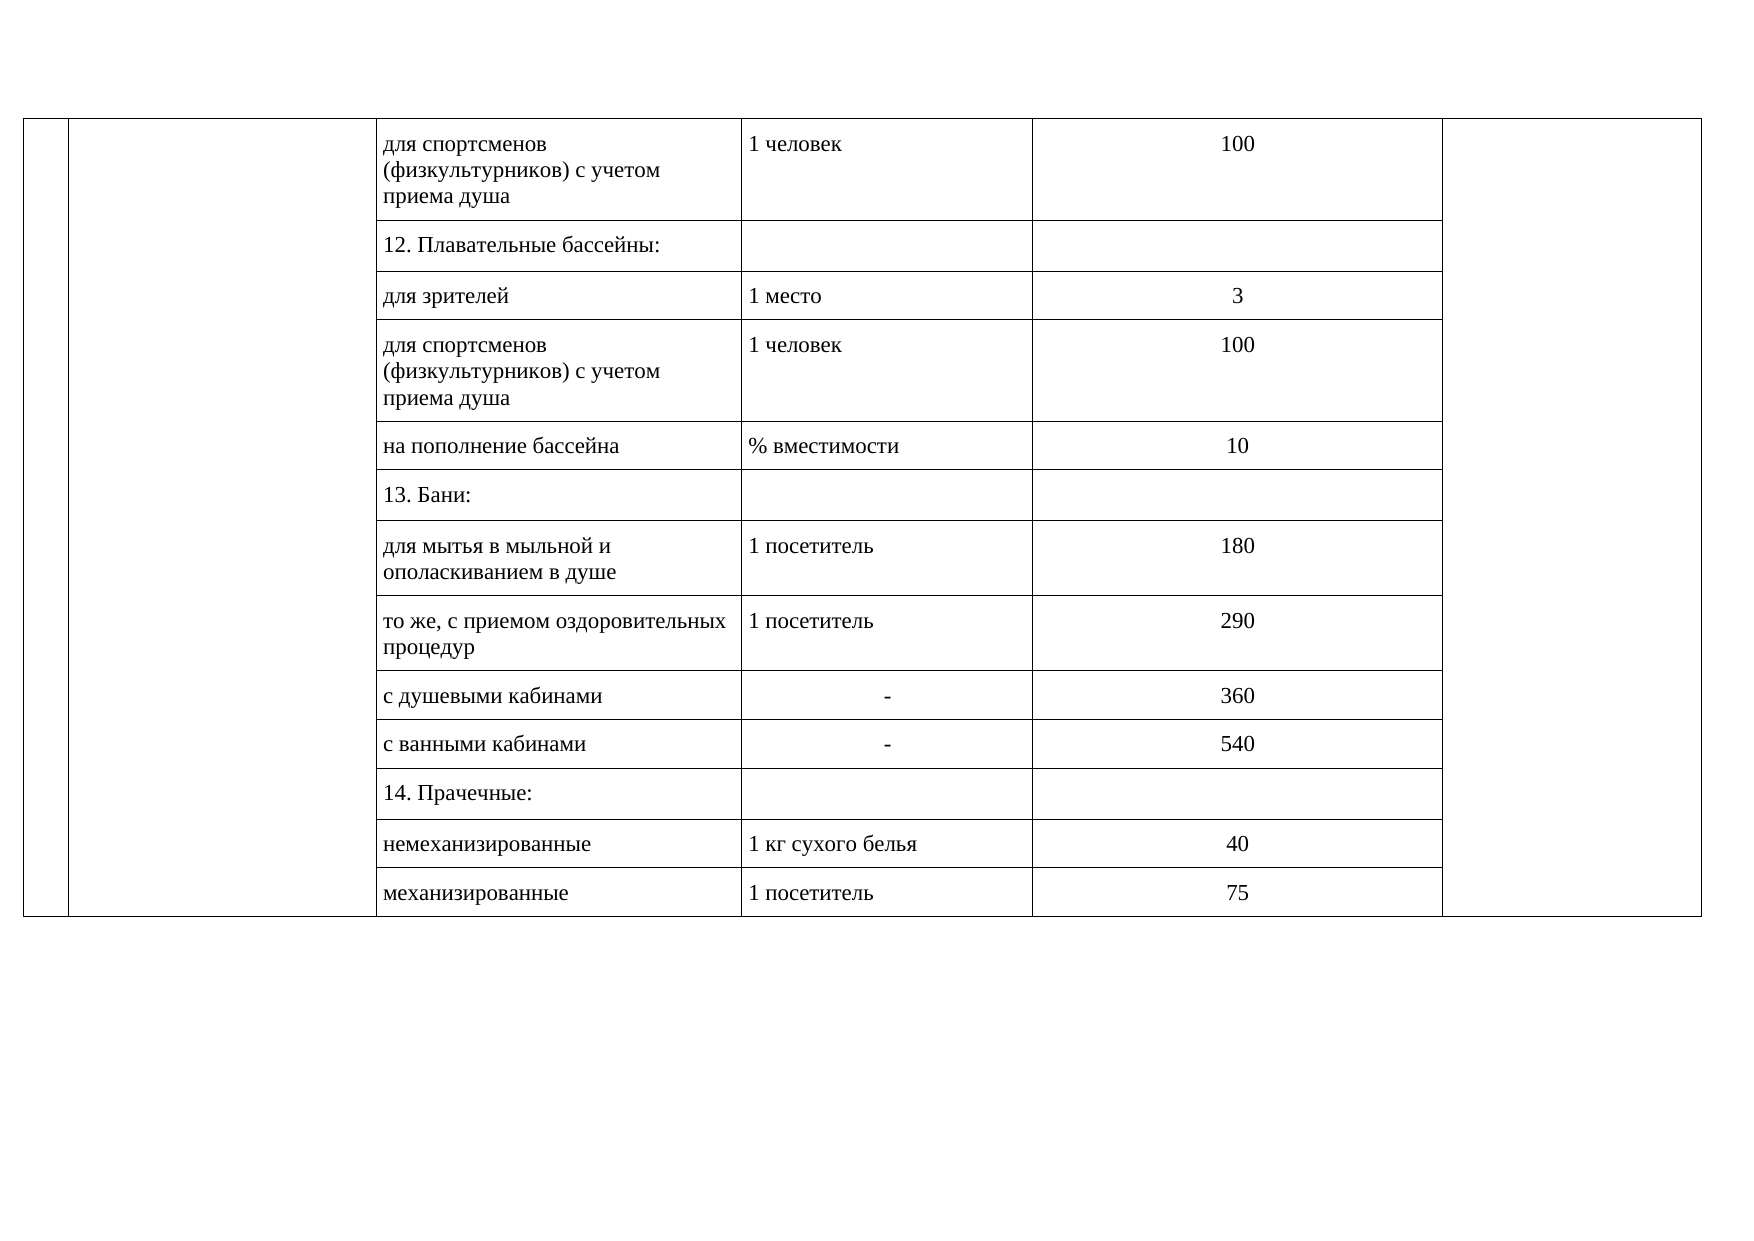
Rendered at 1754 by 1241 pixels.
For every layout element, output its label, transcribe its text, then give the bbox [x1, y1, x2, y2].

table_cell [1033, 470, 1442, 520]
table_cell % вместимости [742, 422, 1032, 469]
table_cell 1 посетитель [742, 521, 1032, 595]
table_cell 10 [1033, 422, 1442, 469]
table_cell 100 [1033, 320, 1442, 421]
table_cell с душевыми кабинами [377, 671, 741, 719]
table_cell для зрителей [377, 272, 741, 319]
table_cell механизированные [377, 868, 741, 916]
table_cell 180 [1033, 521, 1442, 595]
table_cell - [742, 671, 1032, 719]
table_cell 40 [1033, 820, 1442, 867]
table_cell 1 посетитель [742, 596, 1032, 670]
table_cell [377, 320, 741, 421]
table_cell 13. Бани: [377, 470, 741, 520]
table_cell 12. Плавательные бассейны: [377, 221, 741, 271]
table_cell 540 [1033, 720, 1442, 767]
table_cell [377, 119, 741, 219]
table_cell с ванными кабинами [377, 720, 741, 767]
table_cell - [742, 720, 1032, 767]
table_cell для мытья в мыльной и ополаскиванием в душе [377, 521, 741, 595]
table_cell 75 [1033, 868, 1442, 916]
table_cell то же, с приемом оздоровительных процедур [377, 596, 741, 670]
table_cell 1 кг сухого белья [742, 820, 1032, 867]
table_cell 14. Прачечные: [377, 769, 741, 818]
table_cell 290 [1033, 596, 1442, 670]
table_cell 1 человек [742, 320, 1032, 421]
table_cell [742, 470, 1032, 520]
table_cell [742, 769, 1032, 818]
table_cell 100 [1033, 119, 1442, 219]
table_cell на пополнение бассейна [377, 422, 741, 469]
table_cell 1 человек [742, 119, 1032, 219]
table_cell [1033, 221, 1442, 271]
table_cell 1 место [742, 272, 1032, 319]
table_cell немеханизированные [377, 820, 741, 867]
table_cell [742, 221, 1032, 271]
table_cell 3 [1033, 272, 1442, 319]
table_cell [1033, 769, 1442, 818]
table_cell 1 посетитель [742, 868, 1032, 916]
table_cell 360 [1033, 671, 1442, 719]
